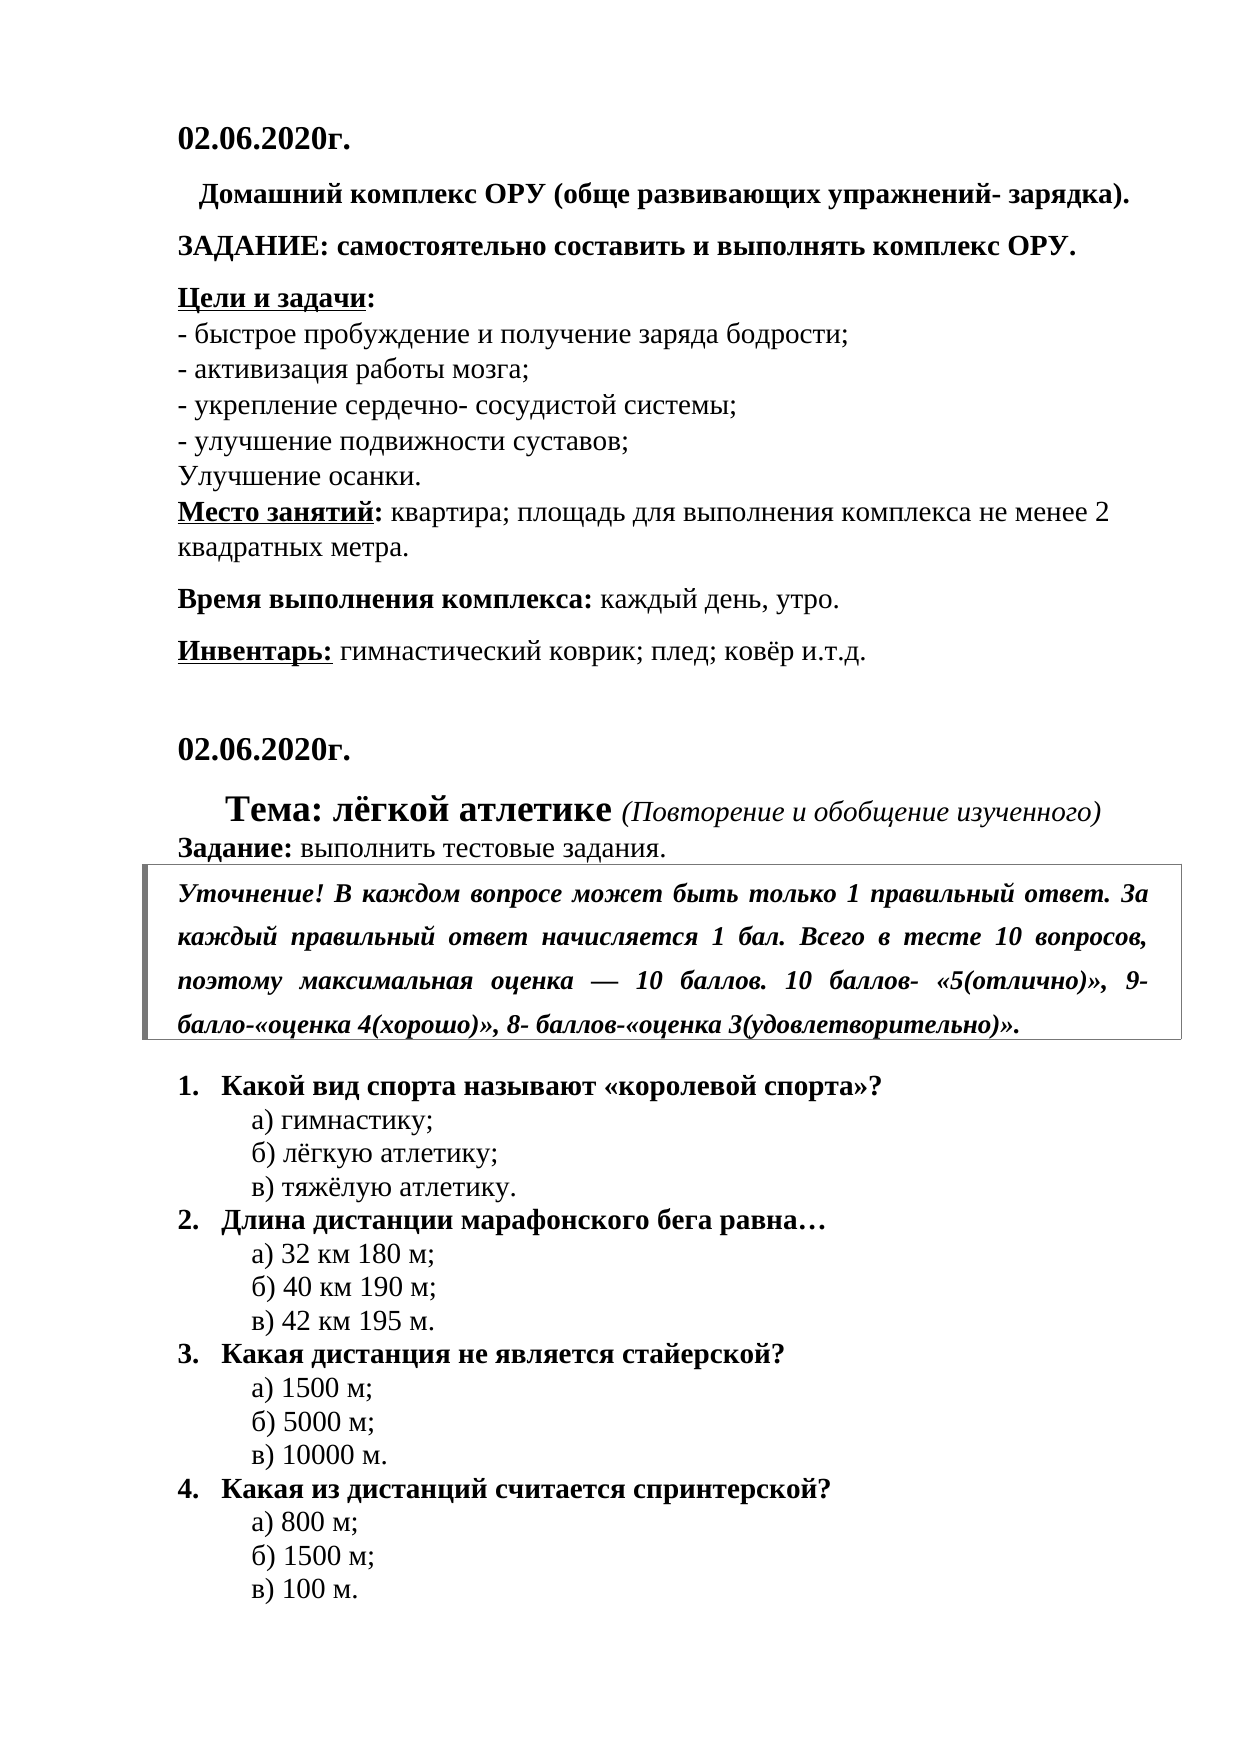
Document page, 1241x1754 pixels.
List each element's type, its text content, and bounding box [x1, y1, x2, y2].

text а) 1500 м; [177, 1370, 1152, 1404]
text б) лёгкую атлетику; [215, 1135, 1152, 1169]
text - улучшение подвижности суставов; [177, 423, 1152, 456]
text Место занятий: квартира; площадь для выполнения комплекса не менее 2 квадратных метра. [177, 494, 1152, 563]
text Улучшение осанки. [177, 458, 1152, 492]
text б) 40 км 190 м; [177, 1269, 1152, 1303]
text а) 32 км 180 м; [177, 1236, 1152, 1269]
text в) тяжёлую атлетику. [215, 1169, 1240, 1202]
text 02.06.2020г. [177, 729, 1152, 767]
text Инвентарь: гимнастический коврик; плед; ковёр и.т.д. [177, 633, 1152, 667]
text 02.06.2020г. [177, 118, 1152, 156]
text Задание: выполнить тестовые задания. [177, 830, 1152, 863]
text в) 100 м. [177, 1571, 1152, 1605]
text б) 5000 м; [177, 1404, 1152, 1437]
text Уточнение! В каждом вопросе может быть только 1 правильный ответ. За каждый правильный ответ начисляется 1 бал. Всего в тесте 10 вопросов, поэтому максимальная оценка — 10 баллов. 10 баллов- «5(отлично)», 9- балло-«оценка 4(хорошо)», 8- баллов-«оценка 3(удовлетворительно)». [148, 865, 1181, 1039]
text в) 10000 м. [177, 1437, 1152, 1471]
text Цели и задачи: [177, 281, 1152, 314]
text 1. Какой вид спорта называют «королевой спорта»? [177, 1068, 1152, 1102]
text Тема: лёгкой атлетике (Повторение и обобщение изученного) [177, 787, 1152, 830]
text - активизация работы мозга; [177, 352, 1152, 385]
text 2. Длина дистанции марафонского бега равна… [177, 1202, 1152, 1236]
text - укрепление сердечно- сосудистой системы; [177, 387, 1152, 421]
text Домашний комплекс ОРУ (обще развивающих упражнений- зарядка). [177, 176, 1152, 210]
text 3. Какая дистанция не является стайерской? [177, 1337, 1152, 1370]
text а) гимнастику; [215, 1102, 1152, 1135]
text ЗАДАНИЕ: самостоятельно составить и выполнять комплекс ОРУ. [177, 228, 1152, 262]
text 4. Какая из дистанций считается спринтерской? [177, 1471, 1152, 1504]
text в) 42 км 195 м. [177, 1303, 1152, 1337]
text Время выполнения комплекса: каждый день, утро. [177, 581, 1152, 615]
text б) 1500 м; [177, 1538, 1152, 1571]
text а) 800 м; [177, 1504, 1152, 1538]
text - быстрое пробуждение и получение заряда бодрости; [177, 316, 1152, 349]
